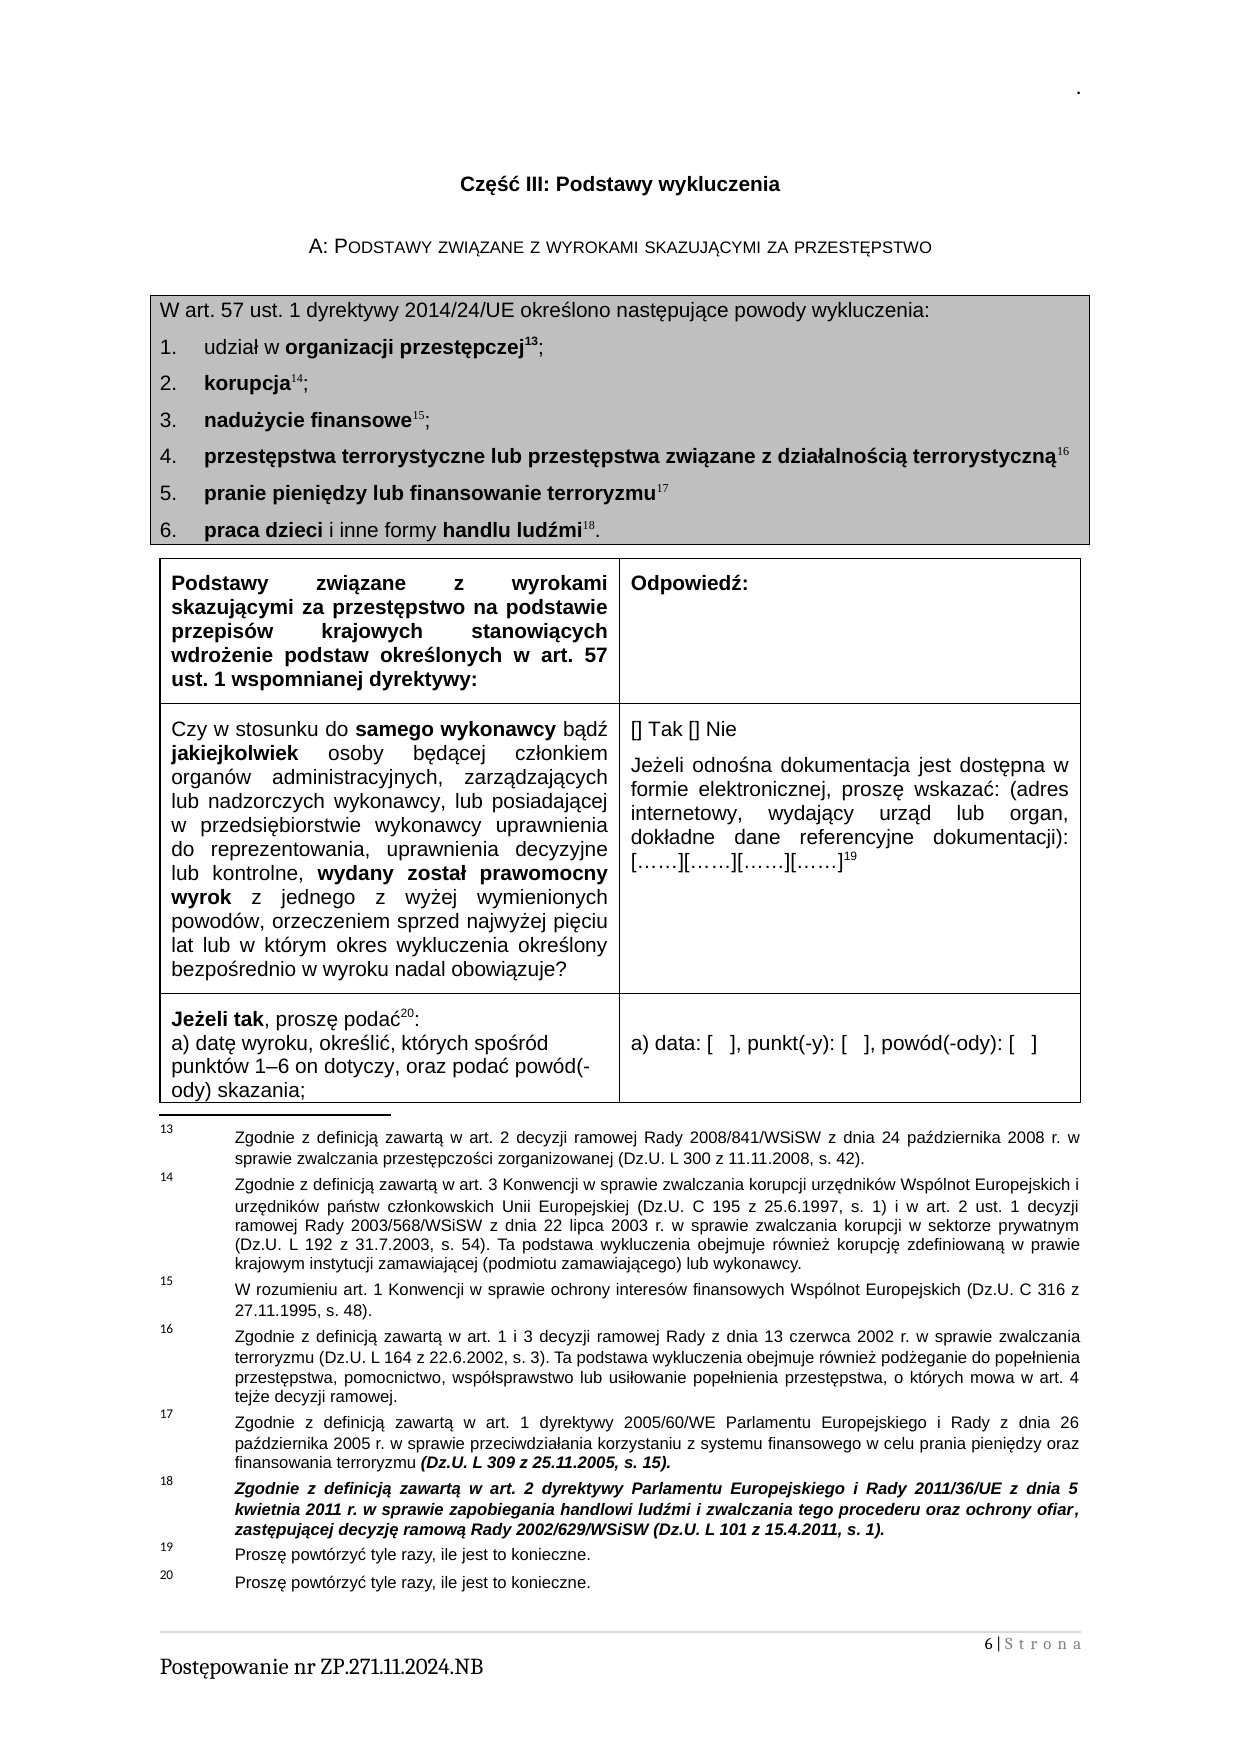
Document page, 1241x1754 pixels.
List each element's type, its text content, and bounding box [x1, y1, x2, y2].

text W art. 57 ust. 1 dyrektywy 2014/24/UE określono następujące powody wykluczenia: [151, 296, 1089, 322]
text przestępstwa terrorystyczne lub przestępstwa związane z działalnością terrorystyczną [151, 441, 1089, 468]
list udział w organizacji przestępczej; [151, 331, 1089, 358]
text praca dzieci i inne formy handlu ludźmi. [151, 514, 1089, 544]
table_header Podstawy związane z wyrokami skazującymi za przestępstwo na podstawie przepisów krajowych stanowiących wdrożenie podstaw określonych w art. 57 ust. 1 wspomnianej dyrektywy: [161, 559, 619, 703]
table_cell Jeżeli tak, proszę podać: a) datę wyroku, określić, których spośród punktów 1–6 on dotyczy, oraz podać powód(-ody) skazania; b) wskazać, kto został skazany [ ]; c) w zakresie, w jakim zostało to bezpośrednio ustalone w wyroku: [161, 994, 619, 1102]
text pranie pieniędzy lub finansowanie terroryzmu [151, 478, 1089, 505]
table_cell Czy w stosunku do samego wykonawcy bądź jakiejkolwiek osoby będącej członkiem organów administracyjnych, zarządzających lub nadzorczych wykonawcy, lub posiadającej w przedsiębiorstwie wykonawcy uprawnienia do reprezentowania, uprawnienia decyzyjne lub kontrolne, wydany został prawomocny wyrok z jednego z wyżej wymienionych powodów, orzeczeniem sprzed najwyżej pięciu lat lub w którym okres wykluczenia określony bezpośrednio w wyroku nadal obowiązuje? [161, 704, 619, 993]
table_header Odpowiedź: [620, 559, 1080, 703]
text A: Podstawy związane z wyrokami skazującymi za przestępstwo [159, 233, 1081, 257]
table_cell [] Tak [] Nie Jeżeli odnośna dokumentacja jest dostępna w formie elektronicznej, proszę wskazać: (adres internetowy, wydający urząd lub organ, dokładne dane referencyjne dokumentacji): [……][……][……][……] [620, 704, 1080, 993]
text nadużycie finansowe; [151, 404, 1089, 432]
text Część III: Podstawy wykluczenia [159, 172, 1081, 196]
table_cell a) data: [ ], punkt(-y): [ ], powód(-ody): [ ] b) [……] c) długość okresu wykluczenia [……] oraz punkt(-y), którego(-ych) to dotyczy. Jeżeli odnośna dokumentacja jest dostępna w formie elektronicznej, proszę wskazać: (adres internetowy, wydający urząd lub organ, dokładne dane referencyjne dokumentacji): [……][……][……][……] [620, 994, 1080, 1102]
text korupcja; [151, 368, 1089, 395]
